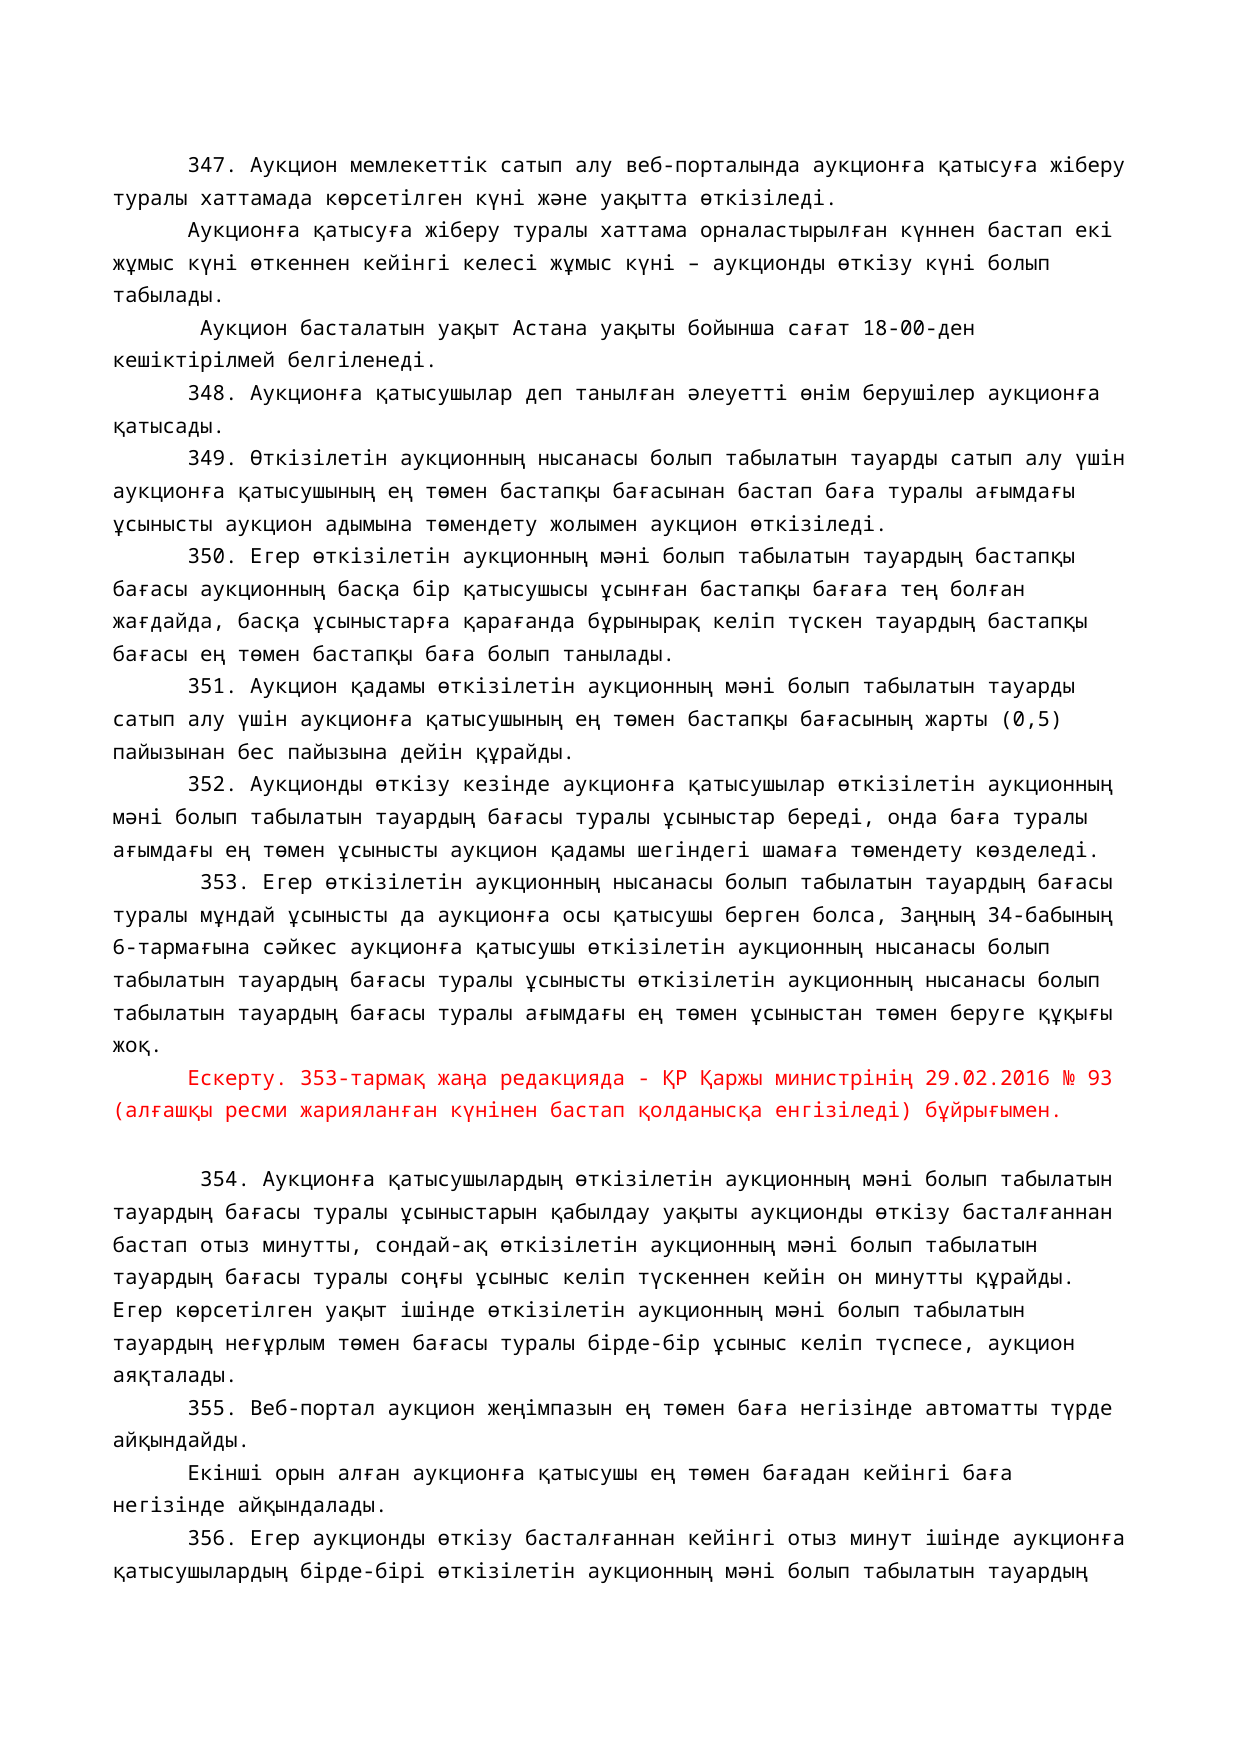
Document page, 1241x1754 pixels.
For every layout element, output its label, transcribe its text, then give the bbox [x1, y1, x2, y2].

text 349. Өткізілетін аукционның нысанасы болып табылатын тауарды сатып алу үшін аукционға қатысушының ең төмен бастапқы бағасынан бастап баға туралы ағымдағы ұсынысты аукцион адымына төмендету жолымен аукцион өткізіледі. [112, 443, 1128, 537]
text 354. Аукционға қатысушылардың өткізілетін аукционның мәні болып табылатын тауардың бағасы туралы ұсыныстарын қабылдау уақыты аукционды өткізу басталғаннан бастап отыз минутты, сондай-ақ өткізілетін аукционның мәні болып табылатын тауардың бағасы туралы соңғы ұсыныс келіп түскеннен кейін он минутты құрайды. Егер көрсетілген уақыт ішінде өткізілетін аукционның мәні болып табылатын тауардың неғұрлым төмен бағасы туралы бірде-бір ұсыныс келіп түспесе, аукцион аяқталады. [112, 1164, 1128, 1389]
text 347. Аукцион мемлекеттік сатып алу веб-порталында аукционға қатысуға жіберу туралы хаттамада көрсетілген күні және уақытта өткізіледі. [112, 150, 1128, 211]
text 352. Аукционды өткізу кезінде аукционға қатысушылар өткізілетін аукционның мәні болып табылатын тауардың бағасы туралы ұсыныстар береді, онда баға туралы ағымдағы ең төмен ұсынысты аукцион қадамы шегіндегі шамаға төмендету көзделеді. [112, 769, 1128, 863]
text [112, 1523, 1128, 1584]
text 351. Аукцион қадамы өткізілетін аукционның мәні болып табылатын тауарды сатып алу үшін аукционға қатысушының ең төмен бастапқы бағасының жарты (0,5) пайызынан бес пайызына дейін құрайды. [112, 672, 1128, 765]
text 355. Веб-портал аукцион жеңімпазын ең төмен баға негізінде автоматты түрде айқындайды. [112, 1393, 1128, 1454]
text 350. Егер өткізілетін аукционның мәні болып табылатын тауардың бастапқы бағасы аукционның басқа бір қатысушысы ұсынған бастапқы бағаға тең болған жағдайда, басқа ұсыныстарға қарағанда бұрынырақ келіп түскен тауардың бастапқы бағасы ең төмен бастапқы баға болып танылады. [112, 541, 1128, 667]
text Аукционға қатысуға жіберу туралы хаттама орналастырылған күннен бастап екі жұмыс күні өткеннен кейінгі келесі жұмыс күні – аукционды өткізу күні болып табылады. [112, 215, 1128, 309]
text Аукцион басталатын уақыт Астана уақыты бойынша сағат 18-00-ден кешіктірілмей белгіленеді. [112, 313, 1128, 374]
text 348. Аукционға қатысушылар деп танылған әлеуетті өнім берушілер аукционға қатысады. [112, 378, 1128, 439]
text Екінші орын алған аукционға қатысушы ең төмен бағадан кейінгі баға негізінде айқындалады. [112, 1458, 1128, 1519]
text 353. Егер өткізілетін аукционның нысанасы болып табылатын тауардың бағасы туралы мұндай ұсынысты да аукционға осы қатысушы берген болса, Заңның 34-бабының 6-тармағына сәйкес аукционға қатысушы өткізілетін аукционның нысанасы болып табылатын тауардың бағасы туралы ұсынысты өткізілетін аукционның нысанасы болып табылатын тауардың бағасы туралы ағымдағы ең төмен ұсыныстан төмен беруге құқығы жоқ. [112, 867, 1128, 1059]
text Ескерту. 353-тармақ жаңа редакцияда - ҚР Қаржы министрінің 29.02.2016 № 93 (алғашқы ресми жарияланған күнінен бастап қолданысқа енгізіледі) бұйрығымен. [112, 1063, 1128, 1160]
